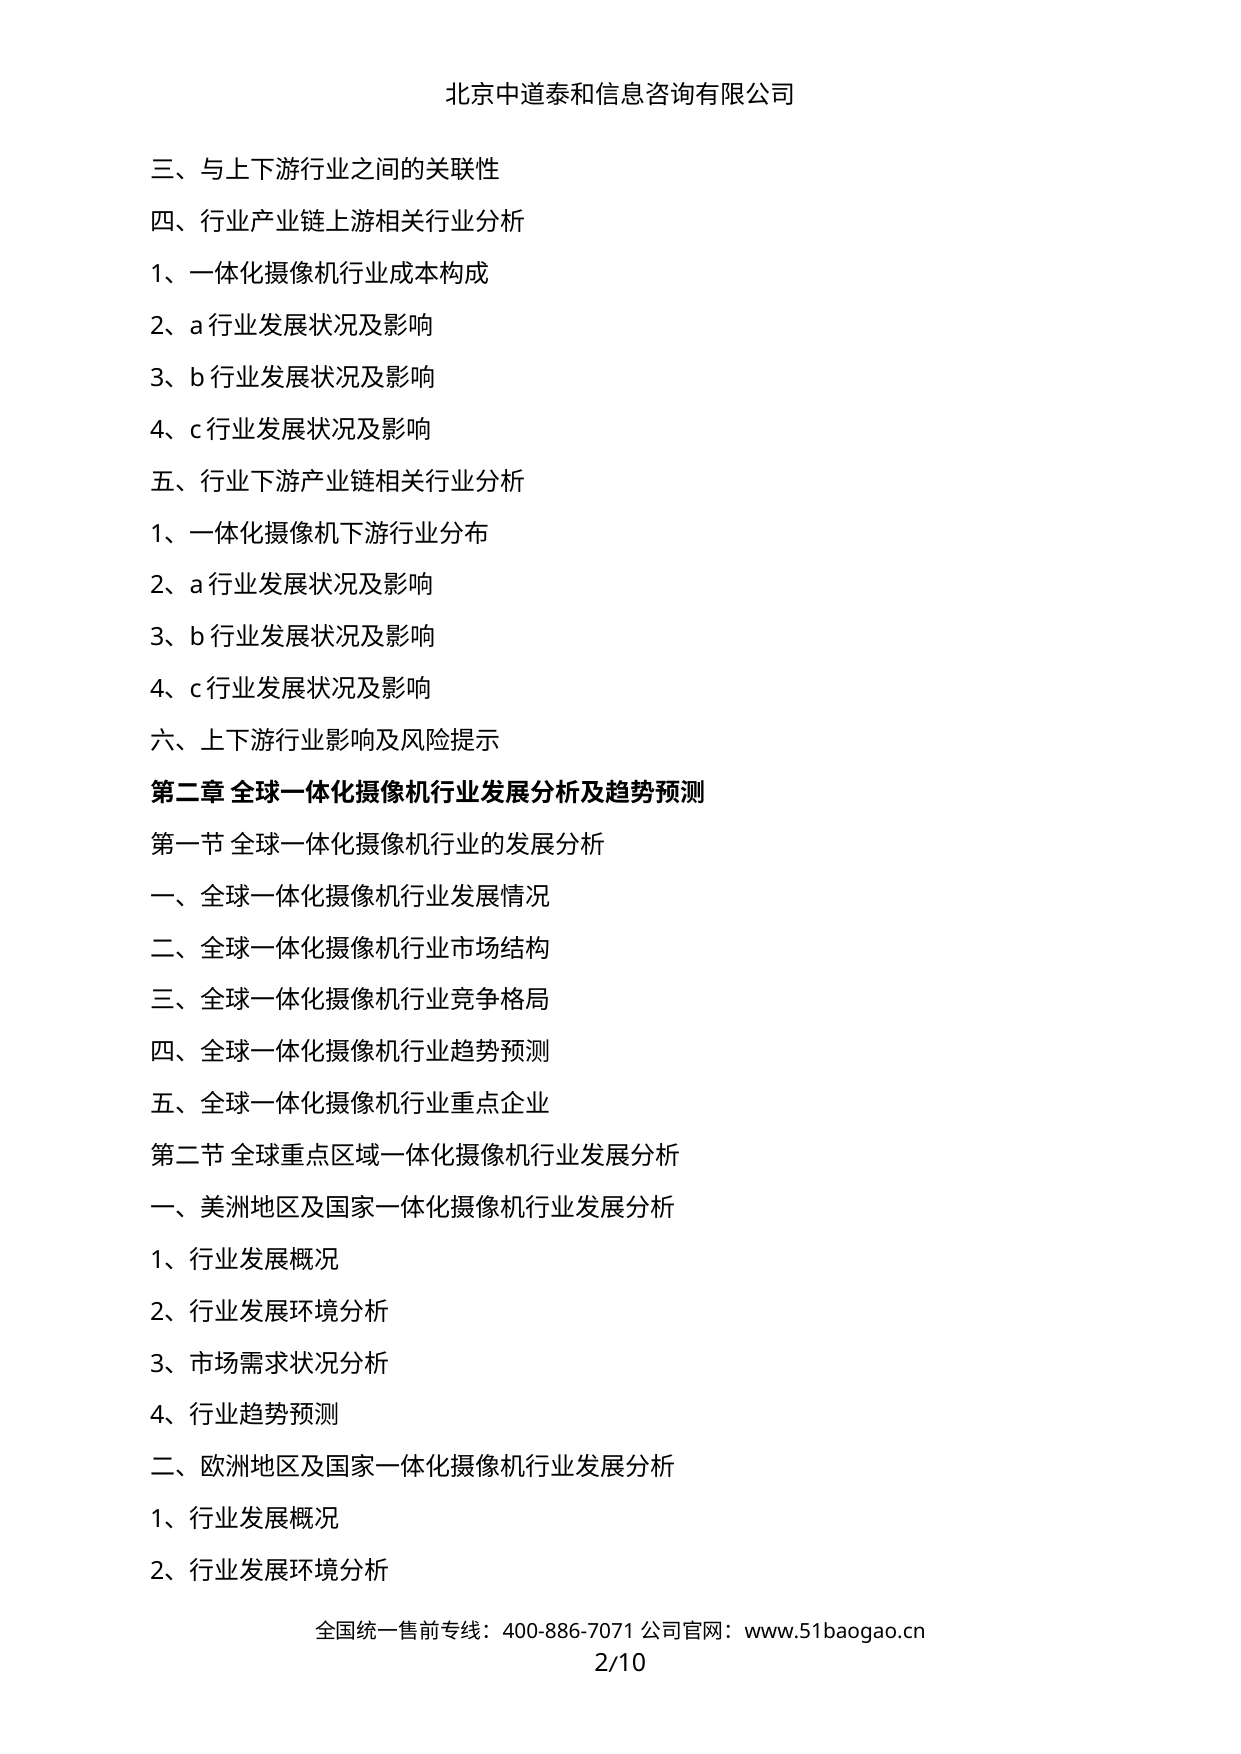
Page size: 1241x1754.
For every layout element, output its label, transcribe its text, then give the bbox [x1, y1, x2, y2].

text 四、行业产业链上游相关行业分析 [150, 202, 1090, 238]
text 三、与上下游行业之间的关联性 [150, 150, 1090, 186]
text 2、a行业发展状况及影响 [150, 565, 1090, 601]
text 4、c行业发展状况及影响 [150, 409, 1090, 446]
text 3、b行业发展状况及影响 [150, 357, 1090, 394]
text 第一节 全球一体化摄像机行业的发展分析 [150, 824, 1090, 861]
text 1、行业发展概况 [150, 1239, 1090, 1276]
text 4、行业趋势预测 [150, 1395, 1090, 1431]
text 四、全球一体化摄像机行业趋势预测 [150, 1032, 1090, 1068]
text 五、行业下游产业链相关行业分析 [150, 461, 1090, 497]
text 三、全球一体化摄像机行业竞争格局 [150, 980, 1090, 1016]
text 第二章 全球一体化摄像机行业发展分析及趋势预测 [150, 772, 1090, 809]
text 六、上下游行业影响及风险提示 [150, 721, 1090, 757]
text 二、欧洲地区及国家一体化摄像机行业发展分析 [150, 1447, 1090, 1483]
text 2、行业发展环境分析 [150, 1551, 1090, 1587]
text 3、市场需求状况分析 [150, 1343, 1090, 1379]
text 1、一体化摄像机行业成本构成 [150, 254, 1090, 290]
text 2、a行业发展状况及影响 [150, 306, 1090, 342]
text 4、c行业发展状况及影响 [150, 669, 1090, 705]
text 1、一体化摄像机下游行业分布 [150, 513, 1090, 549]
text 五、全球一体化摄像机行业重点企业 [150, 1084, 1090, 1120]
text 二、全球一体化摄像机行业市场结构 [150, 928, 1090, 964]
text 2、行业发展环境分析 [150, 1291, 1090, 1327]
text 1、行业发展概况 [150, 1499, 1090, 1535]
text 3、b行业发展状况及影响 [150, 617, 1090, 653]
text 一、全球一体化摄像机行业发展情况 [150, 876, 1090, 912]
text 一、美洲地区及国家一体化摄像机行业发展分析 [150, 1187, 1090, 1224]
text 第二节 全球重点区域一体化摄像机行业发展分析 [150, 1136, 1090, 1172]
